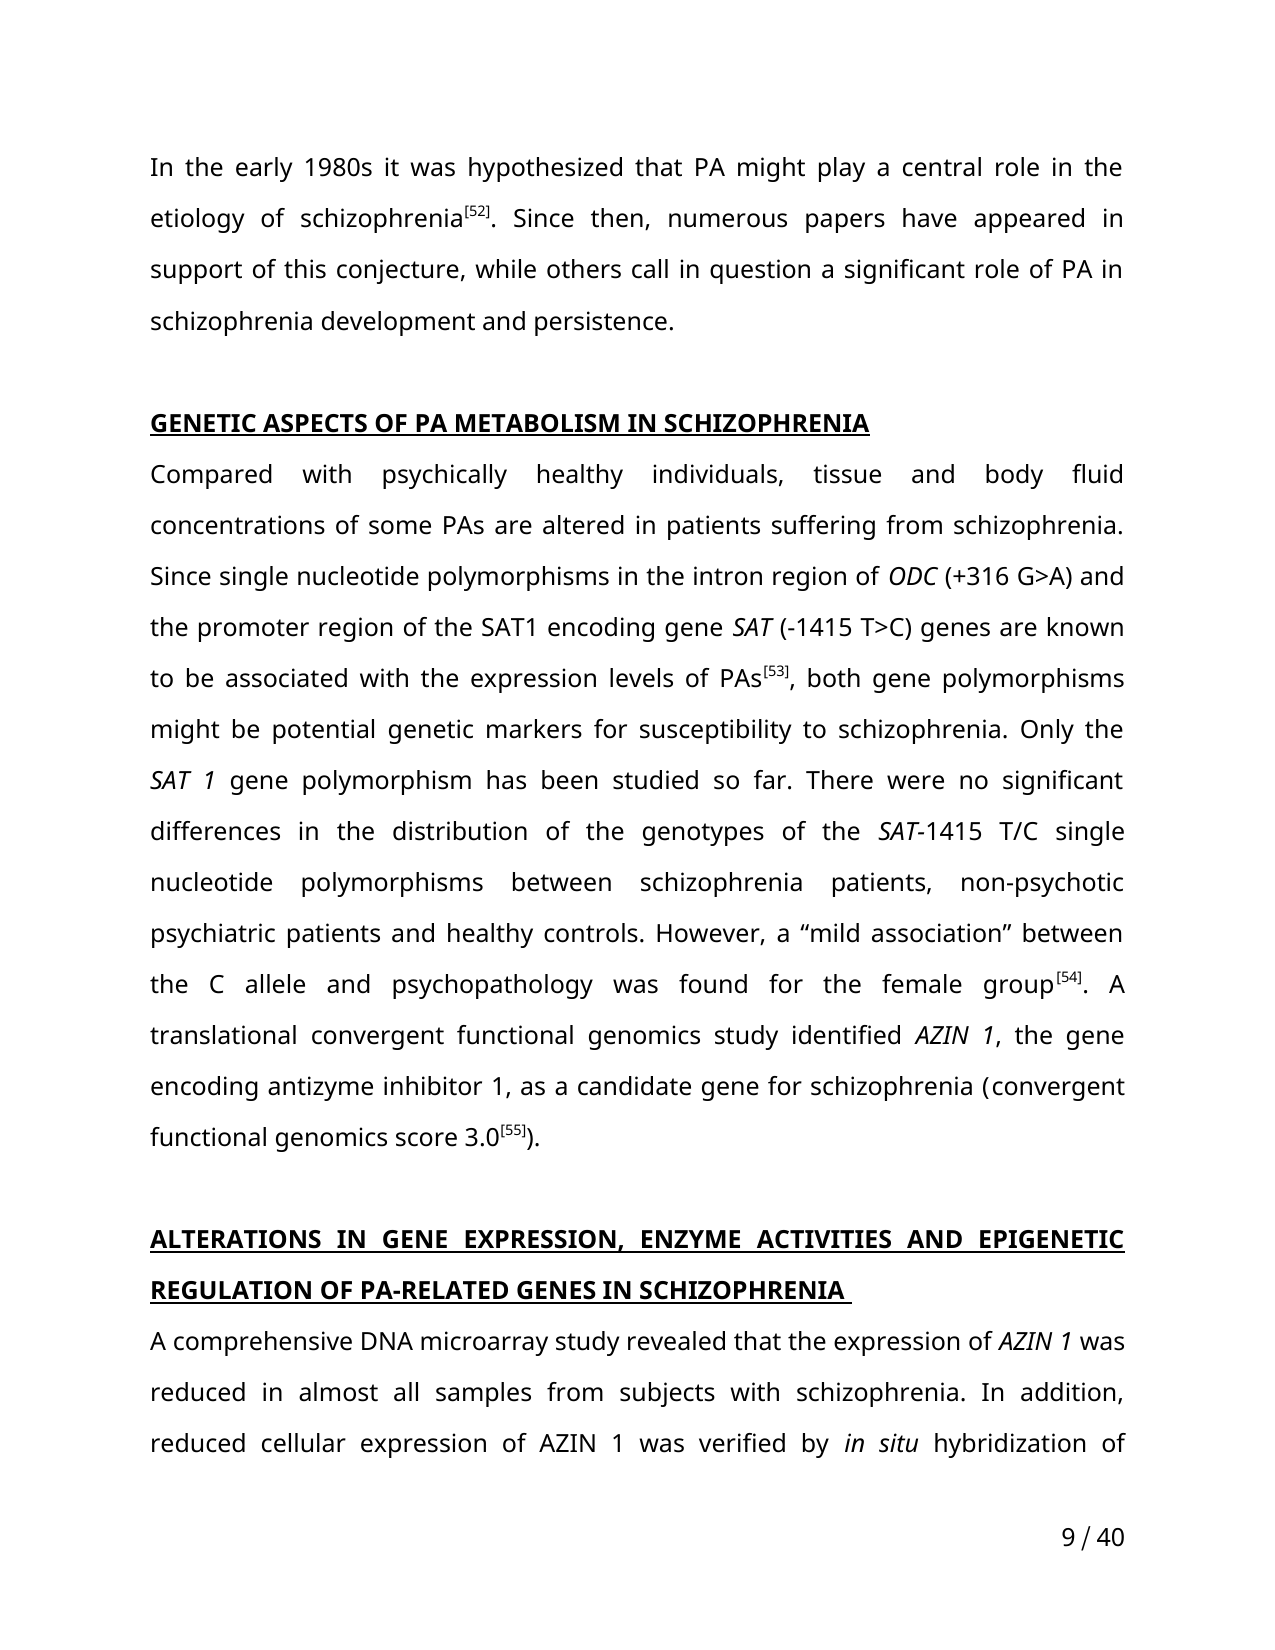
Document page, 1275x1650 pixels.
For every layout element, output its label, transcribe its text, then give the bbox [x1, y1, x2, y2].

text ALTERATIONS IN GENE EXPRESSION, ENZYME ACTIVITIES AND EPIGENETIC REGULATION OF PA-RELATED GENES IN SCHIZOPHRENIA [150, 1253, 1125, 1307]
text Compared with psychically healthy individuals, tissue and body fluid concentrations of some PAs are altered in patients suffering from schizophrenia. Since single nucleotide polymorphisms in the intron region of ODC (+316 G>A) and the promoter region of the SAT1 encoding gene SAT (-1415 T>C) genes are known to be associated with the expression levels of PAs[53], both gene polymorphisms might be potential genetic markers for susceptibility to schizophrenia. Only the SAT 1 gene polymorphism has been studied so far. There were no significant differences in the distribution of the genotypes of the SAT-1415 T/C single nucleotide polymorphisms between schizophrenia patients, non-psychotic psychiatric patients and healthy controls. However, a “mild association” between the C allele and psychopathology was found for the female group[54]. A translational convergent functional genomics study identified AZIN 1, the gene encoding antizyme inhibitor 1, as a candidate gene for schizophrenia (convergent functional genomics score 3.0[55]). [150, 456, 1125, 1154]
text GENETIC ASPECTS OF PA METABOLISM IN SCHIZOPHRENIA [150, 405, 1125, 439]
text In the early 1980s it was hypothesized that PA might play a central role in the etiology of schizophrenia[52]. Since then, numerous papers have appeared in support of this conjecture, while others call in question a significant role of PA in schizophrenia development and persistence. [150, 150, 1125, 337]
text ALTERATIONS IN GENE EXPRESSION, ENZYME ACTIVITIES AND EPIGENETIC REGULATION OF PA-RELATED GENES IN SCHIZOPHRENIA [150, 1222, 1125, 1251]
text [150, 1324, 1125, 1460]
